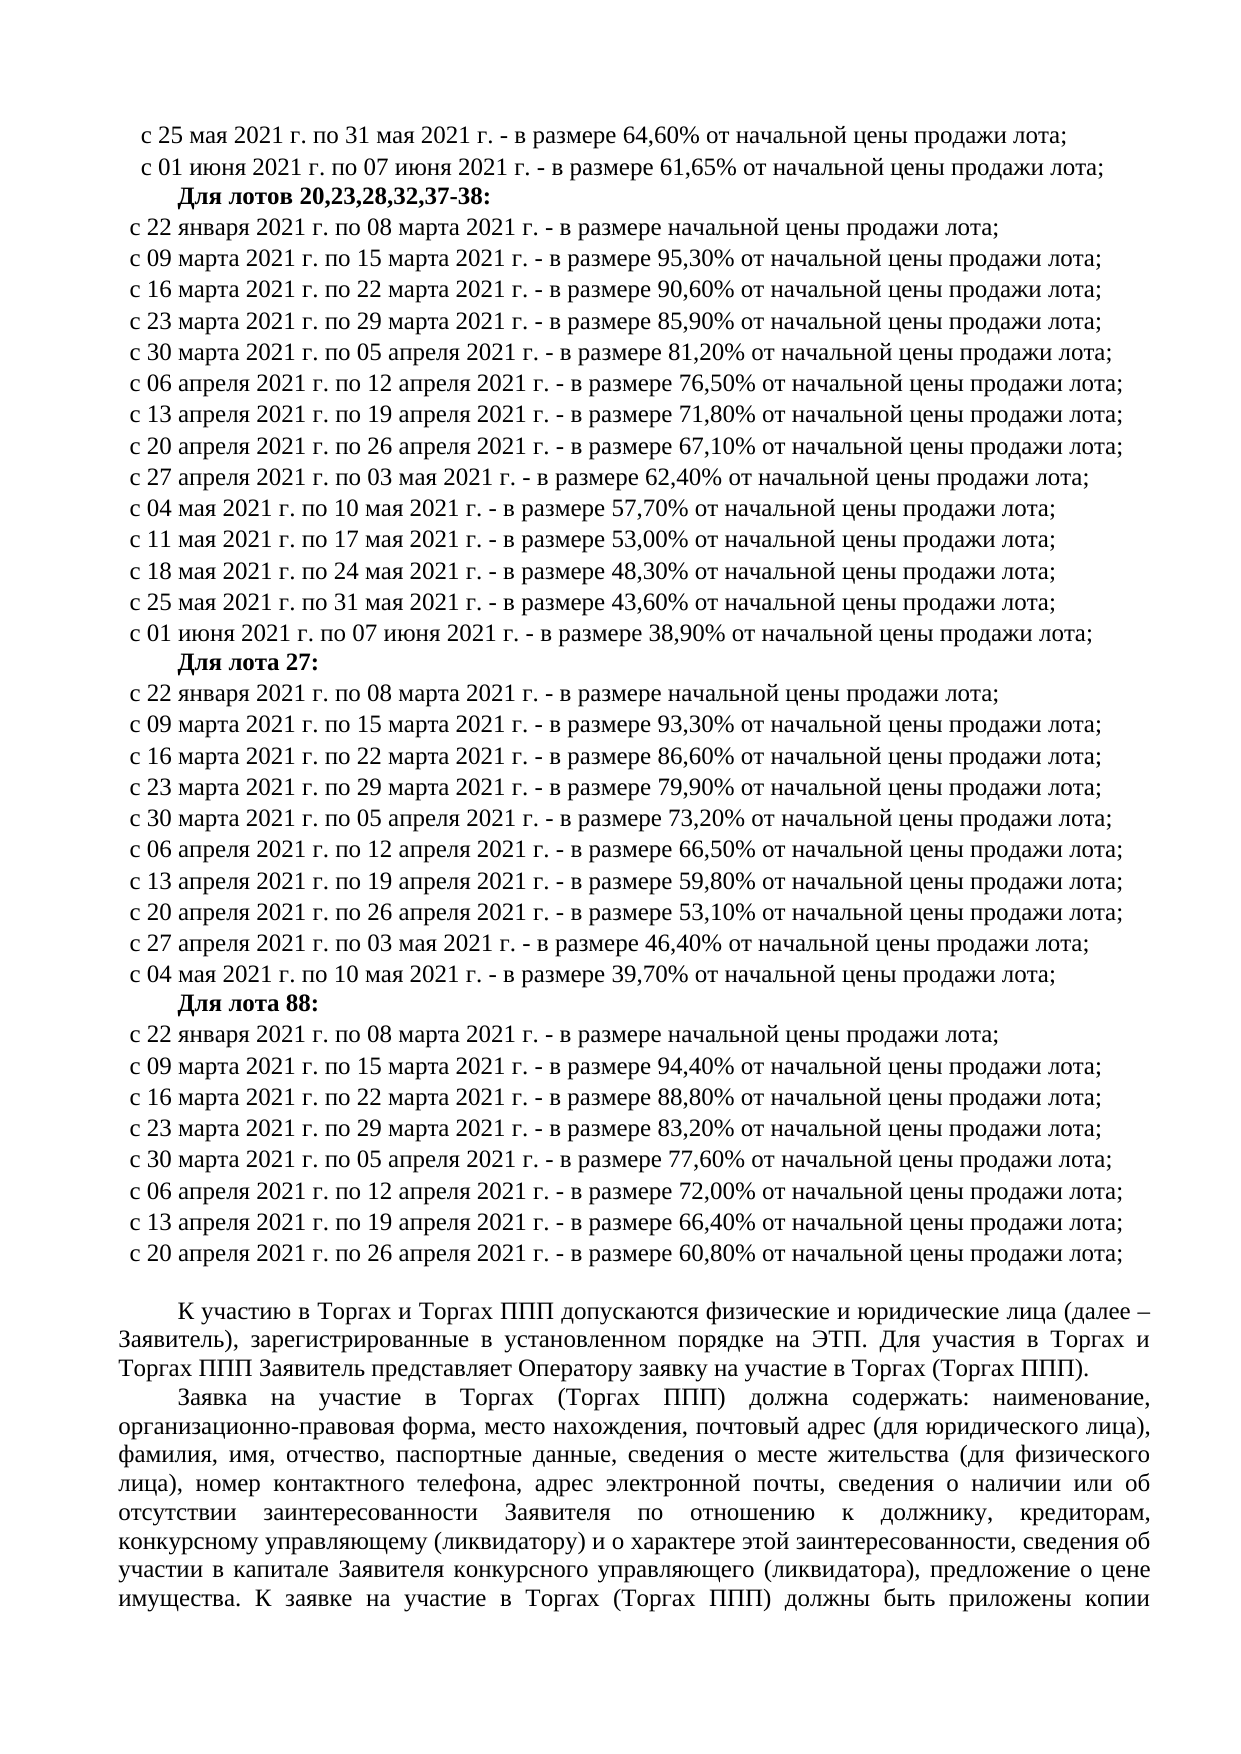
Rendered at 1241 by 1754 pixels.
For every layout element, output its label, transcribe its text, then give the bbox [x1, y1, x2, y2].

text Для лотов 20,23,28,32,37-38: [118, 181, 1152, 209]
table_cell с 16 марта 2021 г. по 22 марта 2021 г. - в размере 86,60% от начальной цены продажи лота; [118, 738, 1226, 769]
table_cell с 30 марта 2021 г. по 05 апреля 2021 г. - в размере 81,20% от начальной цены продажи лота; [118, 335, 1226, 366]
table_cell с 09 марта 2021 г. по 15 марта 2021 г. - в размере 94,40% от начальной цены продажи лота; [118, 1048, 1226, 1079]
table_cell с 25 мая 2021 г. по 31 мая 2021 г. - в размере 43,60% от начальной цены продажи лота; [118, 585, 1226, 616]
table_cell с 06 апреля 2021 г. по 12 апреля 2021 г. - в размере 76,50% от начальной цены продажи лота; [118, 366, 1226, 397]
table_header с 22 января 2021 г. по 08 марта 2021 г. - в размере начальной цены продажи лота; [118, 210, 1226, 241]
table_cell с 11 мая 2021 г. по 17 мая 2021 г. - в размере 53,00% от начальной цены продажи лота; [118, 522, 1226, 553]
table_cell с 01 июня 2021 г. по 07 июня 2021 г. - в размере 38,90% от начальной цены продажи лота; [118, 616, 1226, 647]
table_cell с 23 марта 2021 г. по 29 марта 2021 г. - в размере 85,90% от начальной цены продажи лота; [118, 303, 1226, 334]
text К участию в Торгах и Торгах ППП допускаются физические и юридические лица (далее – Заявитель), зарегистрированные в установленном порядке на ЭТП. Для участия в Торгах и Торгах ППП Заявитель представляет Оператору заявку на участие в Торгах (Торгах ППП). [118, 1296, 1152, 1382]
table_cell с 20 апреля 2021 г. по 26 апреля 2021 г. - в размере 67,10% от начальной цены продажи лота; [118, 428, 1226, 459]
table_cell с 16 марта 2021 г. по 22 марта 2021 г. - в размере 90,60% от начальной цены продажи лота; [118, 272, 1226, 303]
table_cell с 13 апреля 2021 г. по 19 апреля 2021 г. - в размере 66,40% от начальной цены продажи лота; [118, 1205, 1226, 1236]
table_cell с 04 мая 2021 г. по 10 мая 2021 г. - в размере 39,70% от начальной цены продажи лота; [118, 957, 1226, 988]
table_cell с 23 марта 2021 г. по 29 марта 2021 г. - в размере 83,20% от начальной цены продажи лота; [118, 1111, 1226, 1142]
table_cell с 06 апреля 2021 г. по 12 апреля 2021 г. - в размере 66,50% от начальной цены продажи лота; [118, 832, 1226, 863]
table_cell с 27 апреля 2021 г. по 03 мая 2021 г. - в размере 46,40% от начальной цены продажи лота; [118, 926, 1226, 957]
table_cell с 16 марта 2021 г. по 22 марта 2021 г. - в размере 88,80% от начальной цены продажи лота; [118, 1080, 1226, 1111]
table_cell Для лота 19: [118, 118, 1240, 181]
table_cell с 09 марта 2021 г. по 15 марта 2021 г. - в размере 95,30% от начальной цены продажи лота; [118, 241, 1226, 272]
text Для лота 88: [118, 988, 1152, 1017]
table_cell с 09 марта 2021 г. по 15 марта 2021 г. - в размере 93,30% от начальной цены продажи лота; [118, 707, 1226, 738]
table_cell с 13 апреля 2021 г. по 19 апреля 2021 г. - в размере 71,80% от начальной цены продажи лота; [118, 397, 1226, 428]
table_cell с 04 мая 2021 г. по 10 мая 2021 г. - в размере 57,70% от начальной цены продажи лота; [118, 491, 1226, 522]
text Для лота 27: [118, 647, 1152, 676]
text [118, 1382, 1152, 1612]
table_cell с 30 марта 2021 г. по 05 апреля 2021 г. - в размере 77,60% от начальной цены продажи лота; [118, 1142, 1226, 1173]
table_cell с 18 мая 2021 г. по 24 мая 2021 г. - в размере 48,30% от начальной цены продажи лота; [118, 553, 1226, 584]
table_cell с 23 марта 2021 г. по 29 марта 2021 г. - в размере 79,90% от начальной цены продажи лота; [118, 770, 1226, 801]
table_cell с 20 апреля 2021 г. по 26 апреля 2021 г. - в размере 60,80% от начальной цены продажи лота; [118, 1236, 1226, 1267]
table_header с 22 января 2021 г. по 08 марта 2021 г. - в размере начальной цены продажи лота; [118, 1017, 1226, 1048]
table_cell с 20 апреля 2021 г. по 26 апреля 2021 г. - в размере 53,10% от начальной цены продажи лота; [118, 895, 1226, 926]
table_cell с 06 апреля 2021 г. по 12 апреля 2021 г. - в размере 72,00% от начальной цены продажи лота; [118, 1173, 1226, 1204]
table_cell с 27 апреля 2021 г. по 03 мая 2021 г. - в размере 62,40% от начальной цены продажи лота; [118, 460, 1226, 491]
table_header с 22 января 2021 г. по 08 марта 2021 г. - в размере начальной цены продажи лота; [118, 676, 1226, 707]
table_cell с 13 апреля 2021 г. по 19 апреля 2021 г. - в размере 59,80% от начальной цены продажи лота; [118, 863, 1226, 894]
table_cell с 30 марта 2021 г. по 05 апреля 2021 г. - в размере 73,20% от начальной цены продажи лота; [118, 801, 1226, 832]
